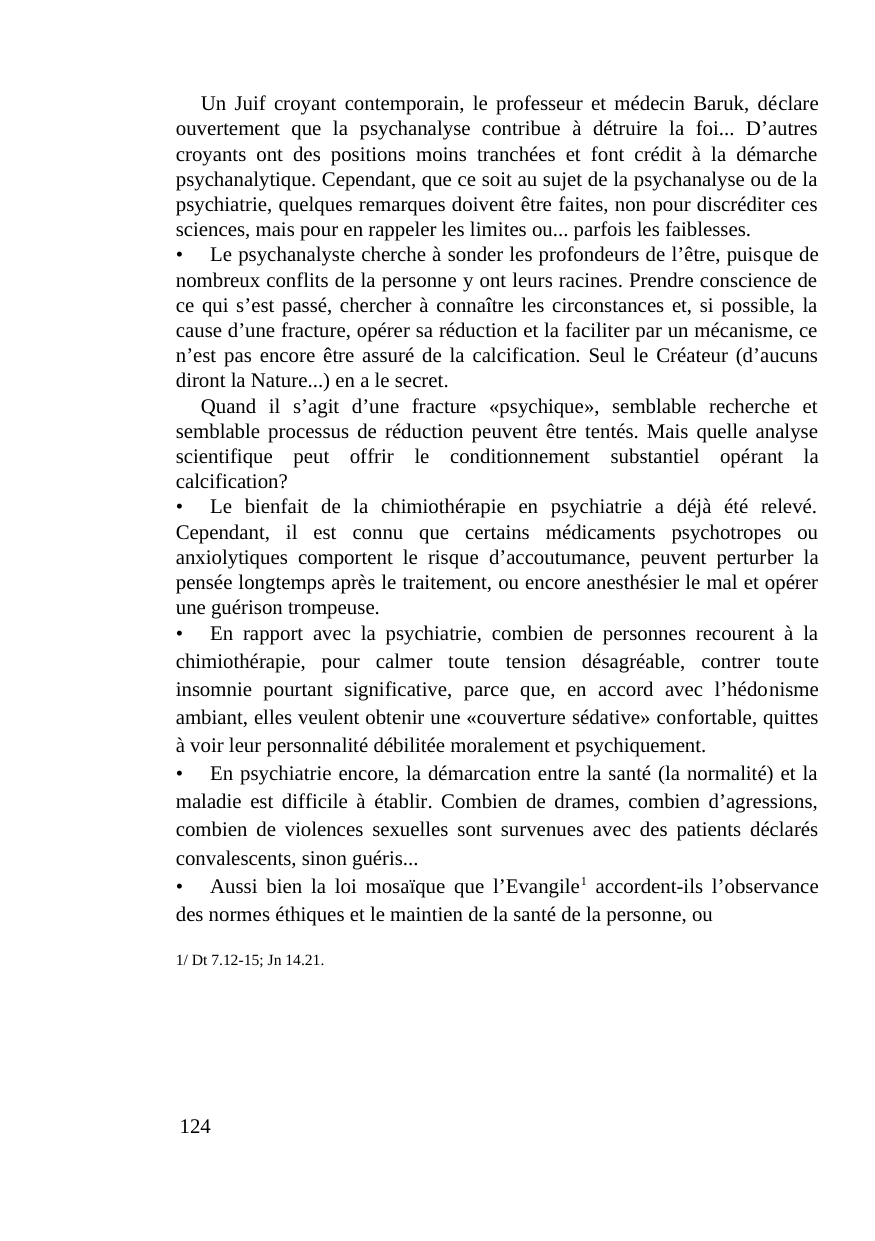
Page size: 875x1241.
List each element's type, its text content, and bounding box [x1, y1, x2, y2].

text 124 [176, 1114, 214, 1138]
list Aussi bien la loi mosaïque que l’Evangile1 accordent-ils l’observance des normes éthiques et le maintien de la santé de la personne, ou [176, 874, 819, 926]
list En psychiatrie encore, la démarcation entre la santé (la normalité) et la maladie est difficile à établir. Combien de drames, combien d’agressions, combien de violences sexuelles sont survenues avec des patients déclarés convalescents, sinon guéris... [176, 761, 819, 869]
list Le psychanalyste cherche à sonder les profondeurs de l’être, puisque de nombreux conflits de la personne y ont leurs racines. Prendre conscience de ce qui s’est passé, chercher à connaître les circonstances et, si possible, la cause d’une fracture, opérer sa réduction et la faciliter par un mécanisme, ce n’est pas encore être assuré de la calcification. Seul le Créateur (d’aucuns diront la Nature...) en a le secret. [176, 242, 819, 392]
list Le bienfait de la chimiothérapie en psychiatrie a déjà été relevé. Cependant, il est connu que certains médicaments psychotropes ou anxiolytiques comportent le risque d’accoutumance, peuvent perturber la pensée longtemps après le traitement, ou encore anesthésier le mal et opérer une guérison trompeuse. [176, 494, 819, 619]
text Quand il s’agit d’une fracture «psychique», semblable recherche et semblable processus de réduction peuvent être tentés. Mais quelle analyse scientifique peut offrir le conditionnement substantiel opérant la calcification? [176, 394, 819, 493]
list En rapport avec la psychiatrie, combien de personnes recourent à la chimiothérapie, pour calmer toute tension désagréable, contrer toute insomnie pourtant significative, parce que, en accord avec l’hédonisme ambiant, elles veulent obtenir une «couverture sédative» confortable, quittes à voir leur personnalité débilitée moralement et psychiquement. [176, 621, 819, 757]
text Un Juif croyant contemporain, le professeur et médecin Baruk, déclare ouvertement que la psychanalyse contribue à détruire la foi... D’autres croyants ont des positions moins tranchées et font crédit à la démarche psychanalytique. Cependant, que ce soit au sujet de la psychanalyse ou de la psychiatrie, quelques remarques doivent être faites, non pour discréditer ces sciences, mais pour en rappeler les limites ou... parfois les faiblesses. [176, 91, 819, 241]
text 1/ Dt 7.12-15; Jn 14.21. [176, 951, 819, 969]
